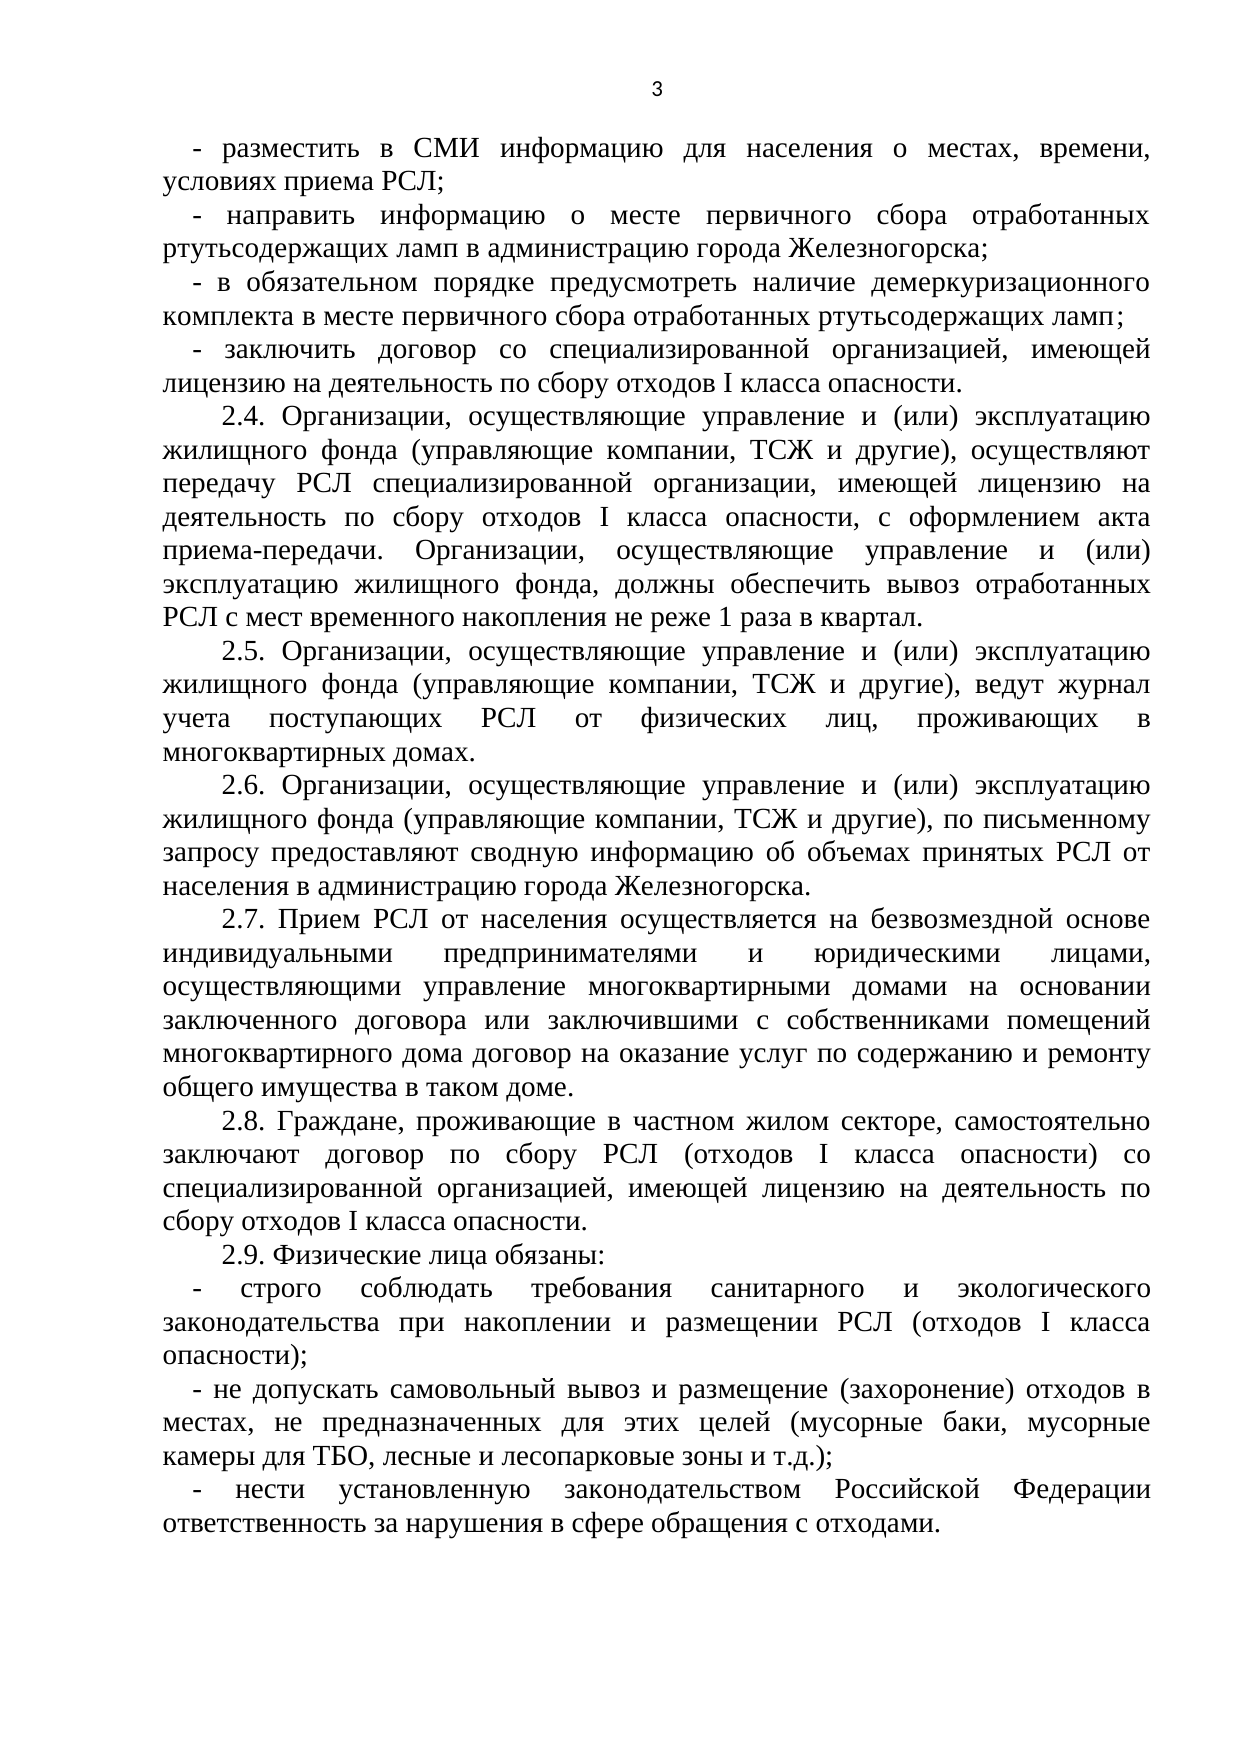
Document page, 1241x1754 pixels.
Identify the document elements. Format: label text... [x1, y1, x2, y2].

text - не допускать самовольный вывоз и размещение (захоронение) отходов в местах, не предназначенных для этих целей (мусорные баки, мусорные камеры для ТБО, лесные и лесопарковые зоны и т.д.); [162, 1371, 1152, 1472]
text 2.9. Физические лица обязаны: [162, 1237, 1152, 1270]
text - в обязательном порядке предусмотреть наличие демеркуризационного комплекта в месте первичного сбора отработанных ртутьсодержащих ламп; [162, 264, 1152, 331]
text - строго соблюдать требования санитарного и экологического законодательства при накоплении и размещении РСЛ (отходов I класса опасности); [162, 1270, 1152, 1371]
text 2.8. Граждане, проживающие в частном жилом секторе, самостоятельно заключают договор по сбору РСЛ (отходов I класса опасности) со специализированной организацией, имеющей лицензию на деятельность по сбору отходов I класса опасности. [162, 1103, 1152, 1237]
text - заключить договор со специализированной организацией, имеющей лицензию на деятельность по сбору отходов I класса опасности. [162, 331, 1152, 398]
text 2.6. Организации, осуществляющие управление и (или) эксплуатацию жилищного фонда (управляющие компании, ТСЖ и другие), по письменному запросу предоставляют сводную информацию об объемах принятых РСЛ от населения в администрацию города Железногорска. [162, 767, 1152, 901]
text - разместить в СМИ информацию для населения о местах, времени, условиях приема РСЛ; [162, 130, 1152, 197]
text - направить информацию о месте первичного сбора отработанных ртутьсодержащих ламп в администрацию города Железногорска; [162, 197, 1152, 264]
text - нести установленную законодательством Российской Федерации ответственность за нарушения в сфере обращения с отходами. [162, 1472, 1152, 1539]
text 2.5. Организации, осуществляющие управление и (или) эксплуатацию жилищного фонда (управляющие компании, ТСЖ и другие), ведут журнал учета поступающих РСЛ от физических лиц, проживающих в многоквартирных домах. [162, 633, 1152, 767]
text 2.4. Организации, осуществляющие управление и (или) эксплуатацию жилищного фонда (управляющие компании, ТСЖ и другие), осуществляют передачу РСЛ специализированной организации, имеющей лицензию на деятельность по сбору отходов I класса опасности, с оформлением акта приема-передачи. Организации, осуществляющие управление и (или) эксплуатацию жилищного фонда, должны обеспечить вывоз отработанных РСЛ с мест временного накопления не реже 1 раза в квартал. [162, 398, 1152, 633]
text 2.7. Прием РСЛ от населения осуществляется на безвозмездной основе индивидуальными предпринимателями и юридическими лицами, осуществляющими управление многоквартирными домами на основании заключенного договора или заключившими с собственниками помещений многоквартирного дома договор на оказание услуг по содержанию и ремонту общего имущества в таком доме. [162, 901, 1152, 1103]
